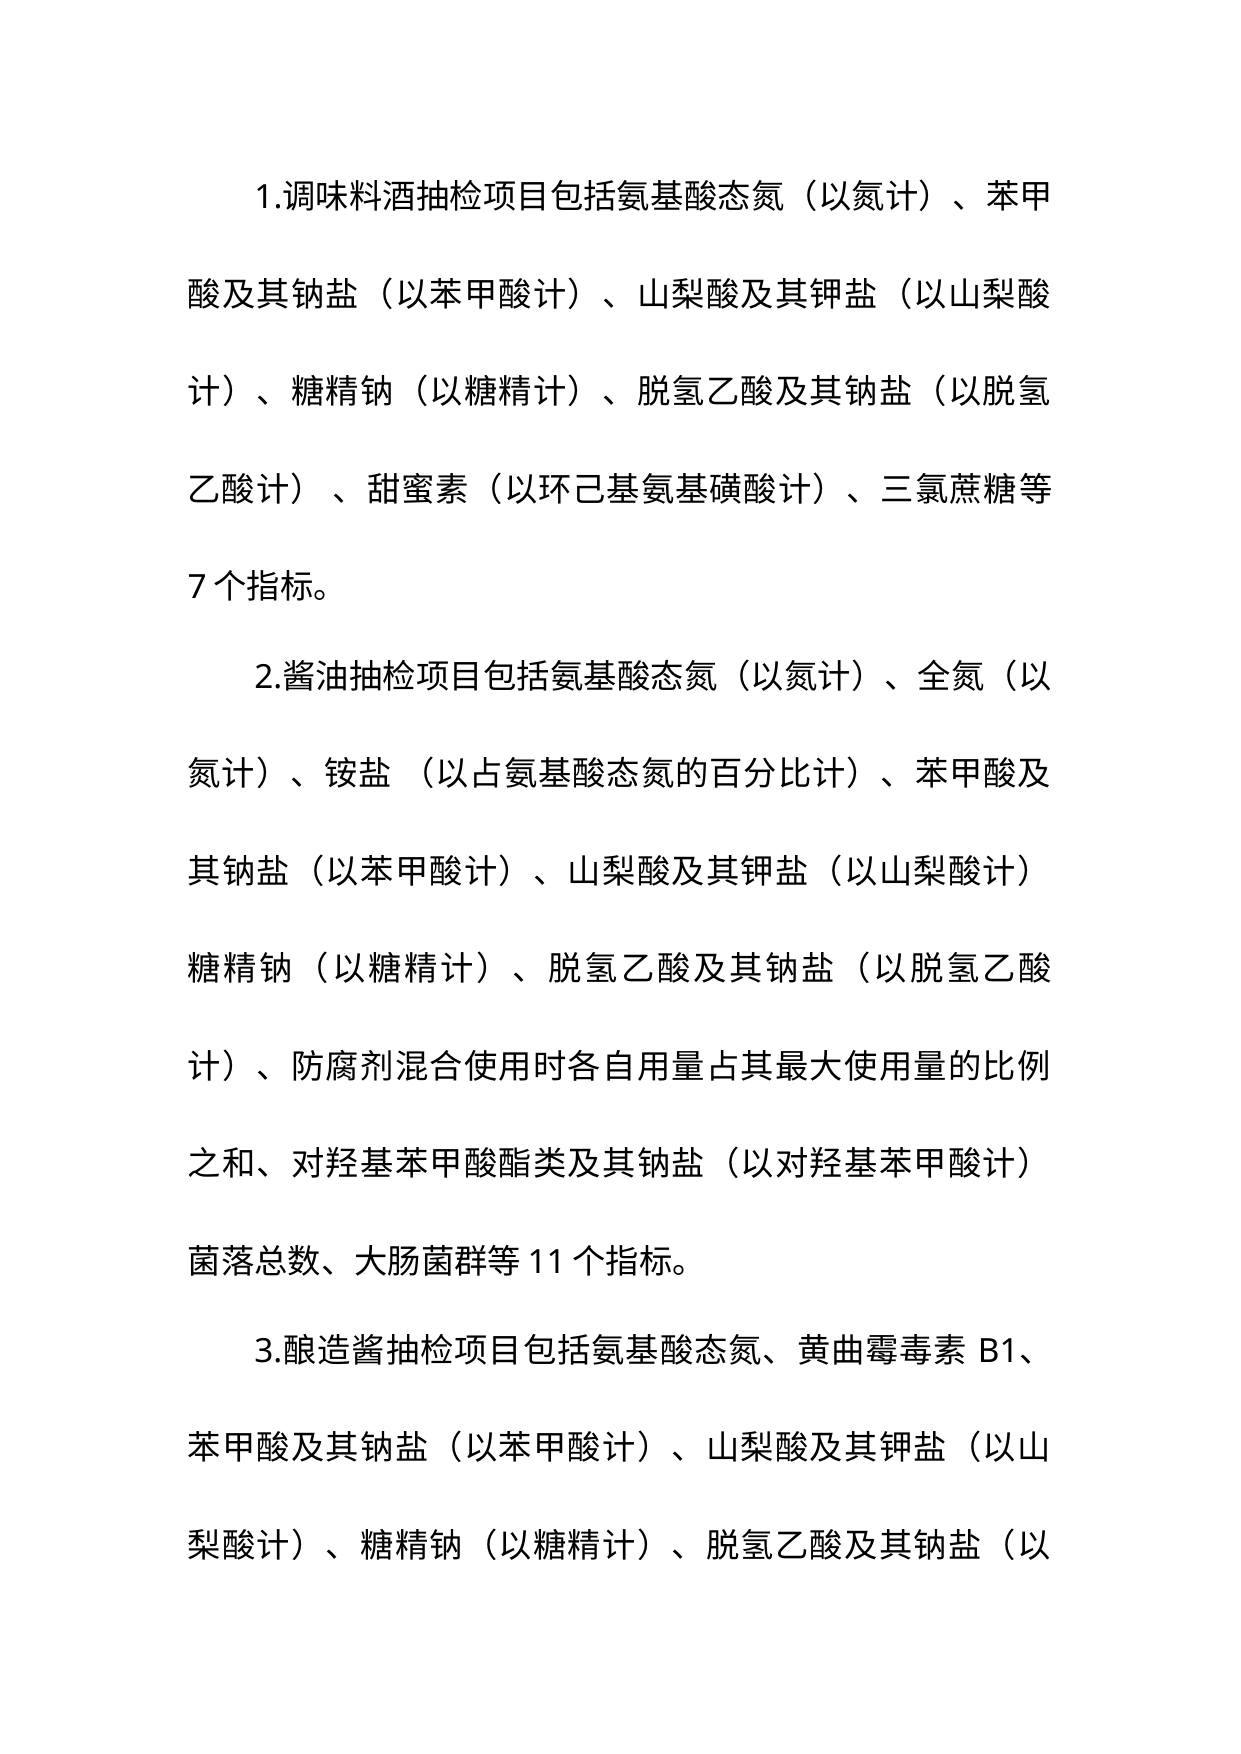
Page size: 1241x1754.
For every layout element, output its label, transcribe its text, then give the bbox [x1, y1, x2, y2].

text 1.调味料酒抽检项目包括氨基酸态氮（以氮计）、苯甲酸及其钠盐（以苯甲酸计）、山梨酸及其钾盐（以山梨酸计）、糖精钠（以糖精计）、脱氢乙酸及其钠盐（以脱氢乙酸计） 、甜蜜素（以环己基氨基磺酸计）、三氯蔗糖等7个指标。 [187, 162, 1053, 617]
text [187, 1315, 1053, 1575]
text 2.酱油抽检项目包括氨基酸态氮（以氮计）、全氮（以氮计）、铵盐 （以占氨基酸态氮的百分比计）、苯甲酸及其钠盐（以苯甲酸计）、山梨酸及其钾盐（以山梨酸计）、糖精钠（以糖精计）、脱氢乙酸及其钠盐（以脱氢乙酸计）、防腐剂混合使用时各自用量占其最大使用量的比例之和、对羟基苯甲酸酯类及其钠盐（以对羟基苯甲酸计）、菌落总数、大肠菌群等11个指标。 [187, 641, 1053, 1291]
